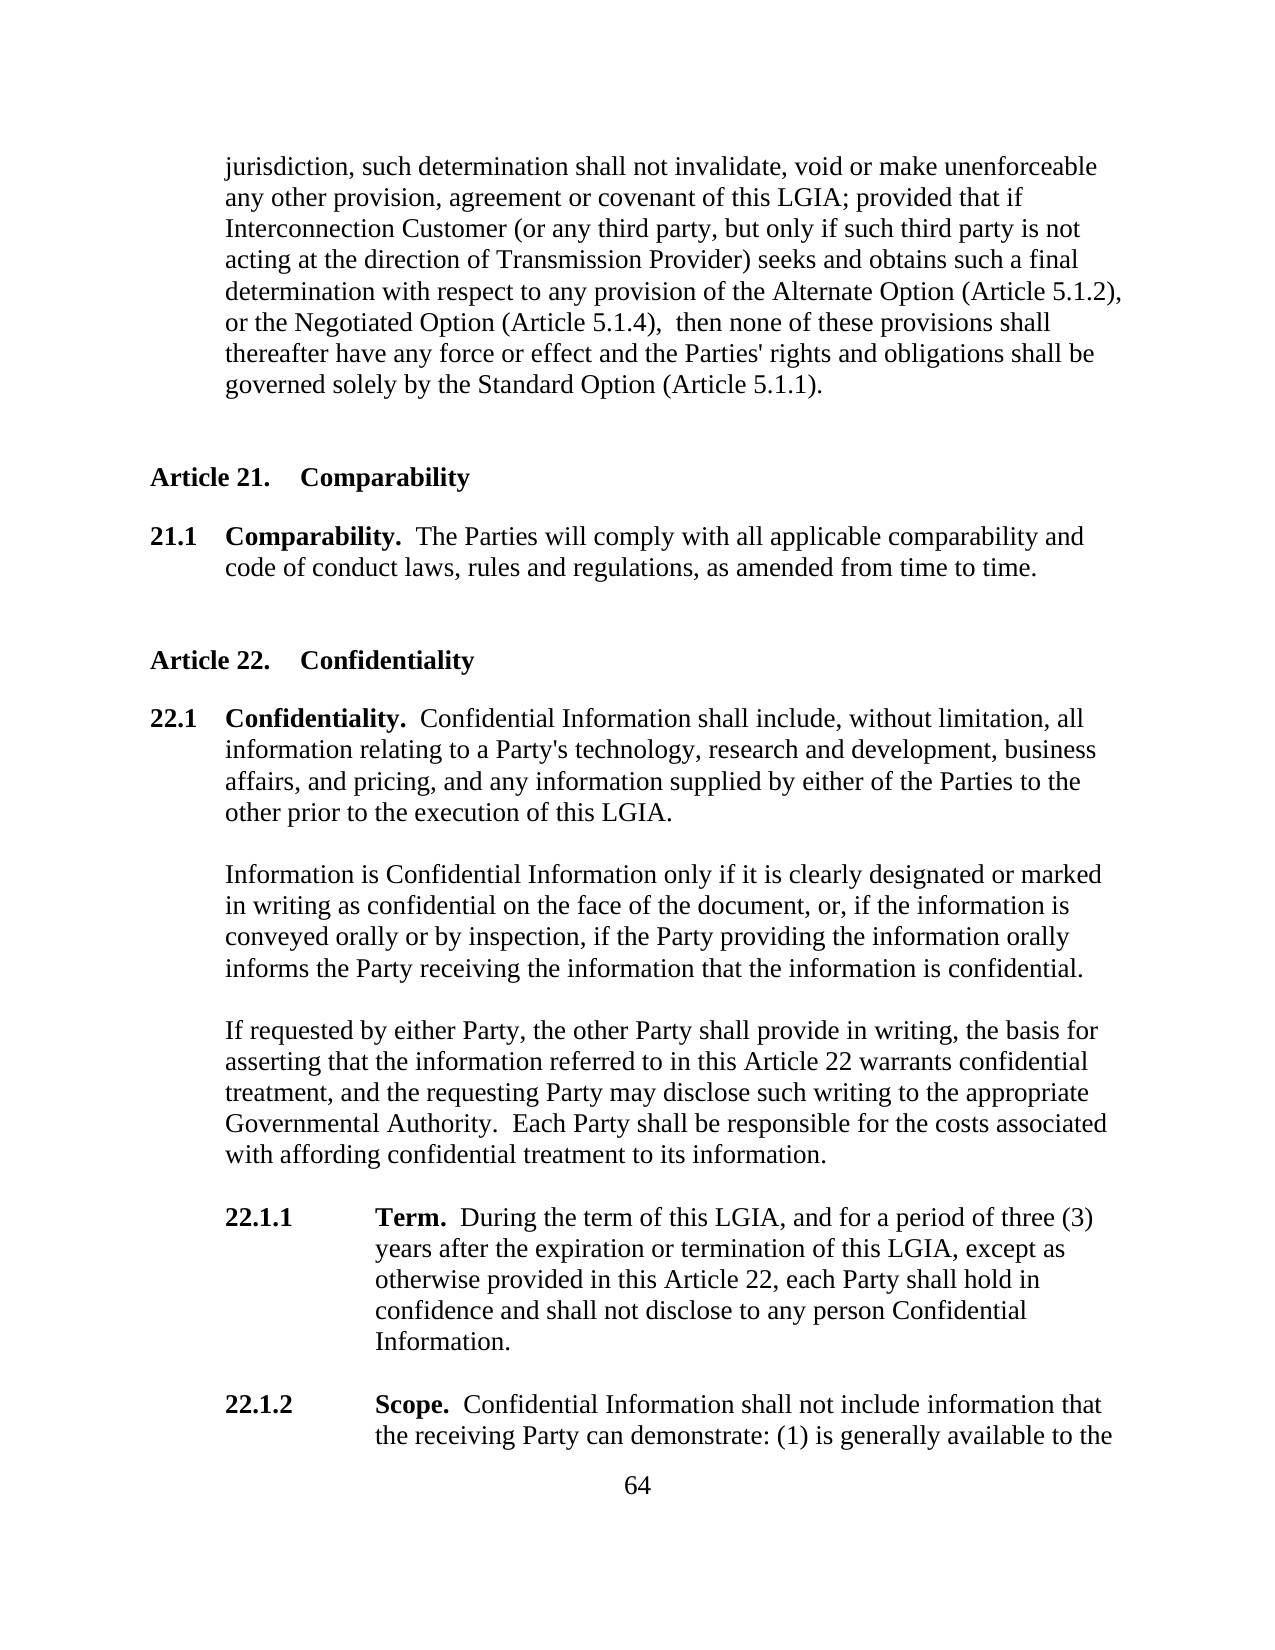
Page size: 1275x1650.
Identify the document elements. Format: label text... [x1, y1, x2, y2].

subtitle Article 22. Confidentiality [150, 644, 1125, 675]
text If requested by either Party, the other Party shall provide in writing, the basis for asserting that the information referred to in this Article 22 warrants confidential treatment, and the requesting Party may disclose such writing to the appropriate Governmental Authority. Each Party shall be responsible for the costs associated with affording confidential treatment to its information. [225, 1014, 1125, 1170]
subtitle 21.1 Comparability. The Parties will comply with all applicable comparability and code of conduct laws, rules and regulations, as amended from time to time. [150, 520, 1125, 582]
subtitle 22.1.1 Term . During the term of this LGIA, and for a period of three (3) years after the expiration or termination of this LGIA, except as otherwise provided in this Article 22, each Party shall hold in confidence and shall not disclose to any person Confidential Information. [150, 1201, 1125, 1357]
subtitle Article 21. Comparability [150, 461, 1125, 493]
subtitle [150, 1388, 1125, 1450]
text Information is Confidential Information only if it is clearly designated or marked in writing as confidential on the face of the document, or, if the information is conveyed orally or by inspection, if the Party providing the information orally informs the Party receiving the information that the information is confidential. [225, 858, 1125, 983]
subtitle 22.1 Confidentiality . Confidential Information shall include, without limitation, all information relating to a Party's technology, research and development, business affairs, and pricing, and any information supplied by either of the Parties to the other prior to the execution of this LGIA. [150, 702, 1125, 827]
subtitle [150, 150, 1125, 399]
